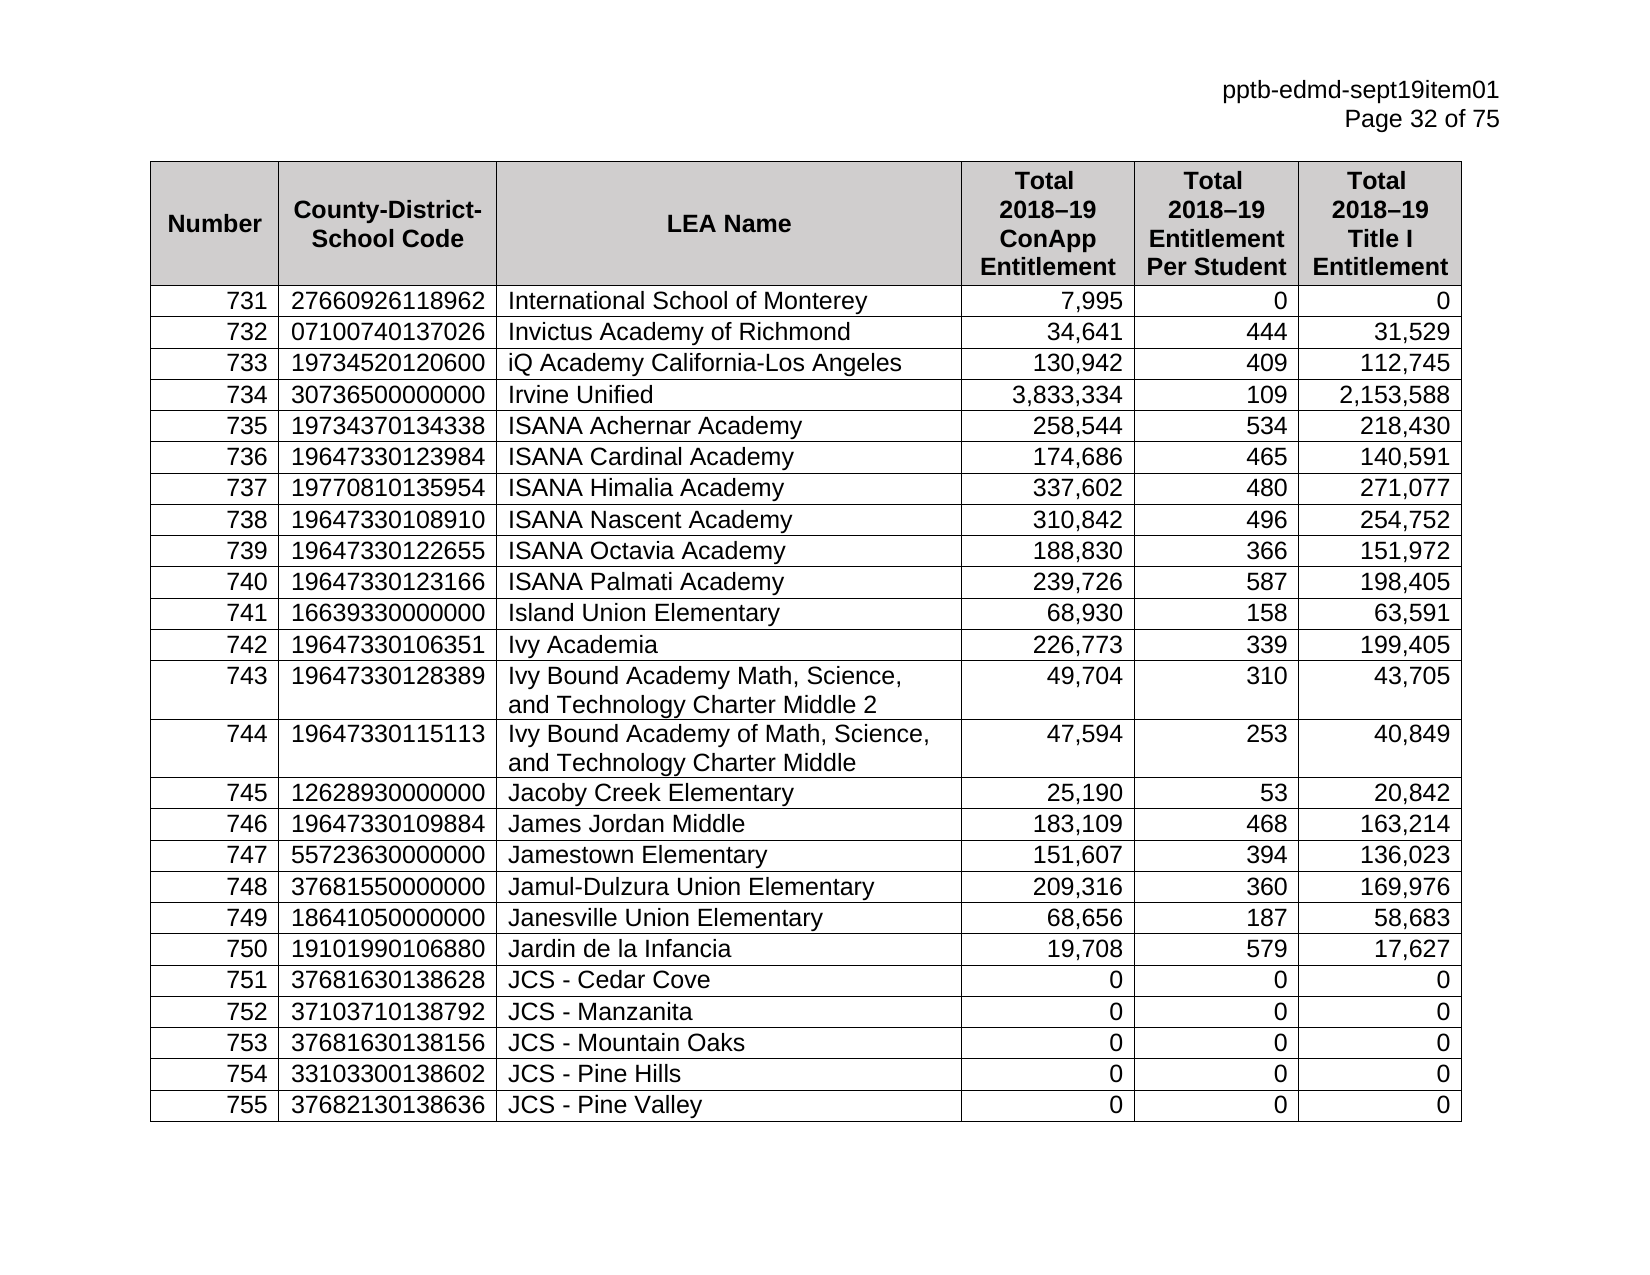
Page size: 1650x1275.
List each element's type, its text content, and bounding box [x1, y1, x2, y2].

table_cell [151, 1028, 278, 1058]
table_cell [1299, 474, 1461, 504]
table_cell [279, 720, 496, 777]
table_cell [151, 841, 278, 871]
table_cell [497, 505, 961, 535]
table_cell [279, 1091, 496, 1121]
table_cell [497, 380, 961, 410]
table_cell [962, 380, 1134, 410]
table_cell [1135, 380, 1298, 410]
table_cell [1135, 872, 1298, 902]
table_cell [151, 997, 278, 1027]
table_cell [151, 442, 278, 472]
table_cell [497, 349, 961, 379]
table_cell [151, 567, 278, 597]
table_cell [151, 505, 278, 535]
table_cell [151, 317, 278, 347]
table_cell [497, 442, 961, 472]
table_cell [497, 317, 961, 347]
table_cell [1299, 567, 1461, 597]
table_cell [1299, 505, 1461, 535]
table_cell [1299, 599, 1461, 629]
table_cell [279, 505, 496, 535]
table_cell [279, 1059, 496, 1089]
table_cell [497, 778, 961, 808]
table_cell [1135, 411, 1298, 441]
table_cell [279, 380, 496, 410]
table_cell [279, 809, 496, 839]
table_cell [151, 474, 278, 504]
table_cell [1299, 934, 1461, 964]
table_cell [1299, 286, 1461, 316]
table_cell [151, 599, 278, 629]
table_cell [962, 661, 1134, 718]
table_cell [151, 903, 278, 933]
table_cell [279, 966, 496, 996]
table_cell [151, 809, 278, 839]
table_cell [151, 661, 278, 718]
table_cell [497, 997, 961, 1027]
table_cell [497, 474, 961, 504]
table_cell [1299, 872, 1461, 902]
table_header Total 2018–19 Title I Entitlement [1299, 162, 1461, 285]
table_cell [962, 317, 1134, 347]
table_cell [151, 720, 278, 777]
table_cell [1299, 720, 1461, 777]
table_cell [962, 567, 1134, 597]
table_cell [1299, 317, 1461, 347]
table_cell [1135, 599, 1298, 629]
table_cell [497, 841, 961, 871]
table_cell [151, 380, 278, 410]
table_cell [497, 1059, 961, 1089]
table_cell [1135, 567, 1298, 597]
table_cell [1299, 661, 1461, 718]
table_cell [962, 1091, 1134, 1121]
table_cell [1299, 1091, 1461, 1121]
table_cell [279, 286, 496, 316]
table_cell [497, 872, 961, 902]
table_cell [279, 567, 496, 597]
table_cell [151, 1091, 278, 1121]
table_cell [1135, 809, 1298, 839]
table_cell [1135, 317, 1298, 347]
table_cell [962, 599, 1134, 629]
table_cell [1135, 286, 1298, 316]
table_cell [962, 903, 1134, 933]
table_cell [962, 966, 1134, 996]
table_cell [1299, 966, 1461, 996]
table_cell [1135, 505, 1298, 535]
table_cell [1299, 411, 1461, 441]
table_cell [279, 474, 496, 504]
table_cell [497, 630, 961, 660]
table_header Total 2018–19 Entitlement Per Student [1135, 162, 1298, 285]
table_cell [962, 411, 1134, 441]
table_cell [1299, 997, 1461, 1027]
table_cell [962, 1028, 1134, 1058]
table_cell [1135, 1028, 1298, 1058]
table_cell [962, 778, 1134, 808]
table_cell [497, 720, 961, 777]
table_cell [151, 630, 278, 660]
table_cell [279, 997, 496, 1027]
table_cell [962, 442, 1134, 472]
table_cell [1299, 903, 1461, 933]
table_header Number [151, 162, 278, 285]
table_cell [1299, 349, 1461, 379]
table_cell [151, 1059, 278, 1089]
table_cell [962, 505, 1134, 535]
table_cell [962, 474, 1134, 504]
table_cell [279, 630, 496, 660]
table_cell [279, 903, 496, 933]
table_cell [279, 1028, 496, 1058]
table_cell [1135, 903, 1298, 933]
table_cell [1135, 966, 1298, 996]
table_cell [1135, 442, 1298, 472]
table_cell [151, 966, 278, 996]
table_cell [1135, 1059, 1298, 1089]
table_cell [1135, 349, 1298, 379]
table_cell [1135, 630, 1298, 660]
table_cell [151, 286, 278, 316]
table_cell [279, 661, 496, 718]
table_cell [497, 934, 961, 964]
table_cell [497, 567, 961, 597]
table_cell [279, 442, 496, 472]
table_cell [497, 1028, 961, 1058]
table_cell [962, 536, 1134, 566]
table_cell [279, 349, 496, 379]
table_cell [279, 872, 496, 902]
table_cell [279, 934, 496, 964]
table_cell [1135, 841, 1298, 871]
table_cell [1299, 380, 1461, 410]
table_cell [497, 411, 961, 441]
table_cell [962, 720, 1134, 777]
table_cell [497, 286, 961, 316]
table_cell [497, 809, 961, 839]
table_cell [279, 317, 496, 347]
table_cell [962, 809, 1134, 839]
table_header Total 2018–19 ConApp Entitlement [962, 162, 1134, 285]
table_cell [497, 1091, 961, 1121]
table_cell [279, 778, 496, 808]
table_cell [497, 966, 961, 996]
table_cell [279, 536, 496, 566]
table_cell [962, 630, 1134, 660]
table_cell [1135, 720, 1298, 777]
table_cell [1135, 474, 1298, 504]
table_header County-District-School Code [279, 162, 496, 285]
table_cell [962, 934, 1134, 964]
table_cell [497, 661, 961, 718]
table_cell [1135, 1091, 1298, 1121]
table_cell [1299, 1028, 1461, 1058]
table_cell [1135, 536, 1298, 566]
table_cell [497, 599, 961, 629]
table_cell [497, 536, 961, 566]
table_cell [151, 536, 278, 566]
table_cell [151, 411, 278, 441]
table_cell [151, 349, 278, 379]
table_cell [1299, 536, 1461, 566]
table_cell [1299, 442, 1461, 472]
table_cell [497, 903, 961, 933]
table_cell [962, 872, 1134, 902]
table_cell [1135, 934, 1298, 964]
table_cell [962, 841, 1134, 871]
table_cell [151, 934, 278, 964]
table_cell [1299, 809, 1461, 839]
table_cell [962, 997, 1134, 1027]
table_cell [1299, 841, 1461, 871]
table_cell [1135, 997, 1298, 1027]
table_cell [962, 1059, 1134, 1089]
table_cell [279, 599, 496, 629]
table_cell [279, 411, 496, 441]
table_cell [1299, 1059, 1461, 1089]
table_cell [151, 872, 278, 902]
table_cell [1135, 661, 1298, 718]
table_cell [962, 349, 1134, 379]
table_header LEA Name [497, 162, 961, 285]
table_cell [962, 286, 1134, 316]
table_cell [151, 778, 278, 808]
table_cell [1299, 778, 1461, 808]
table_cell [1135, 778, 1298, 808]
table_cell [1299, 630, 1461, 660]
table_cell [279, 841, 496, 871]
